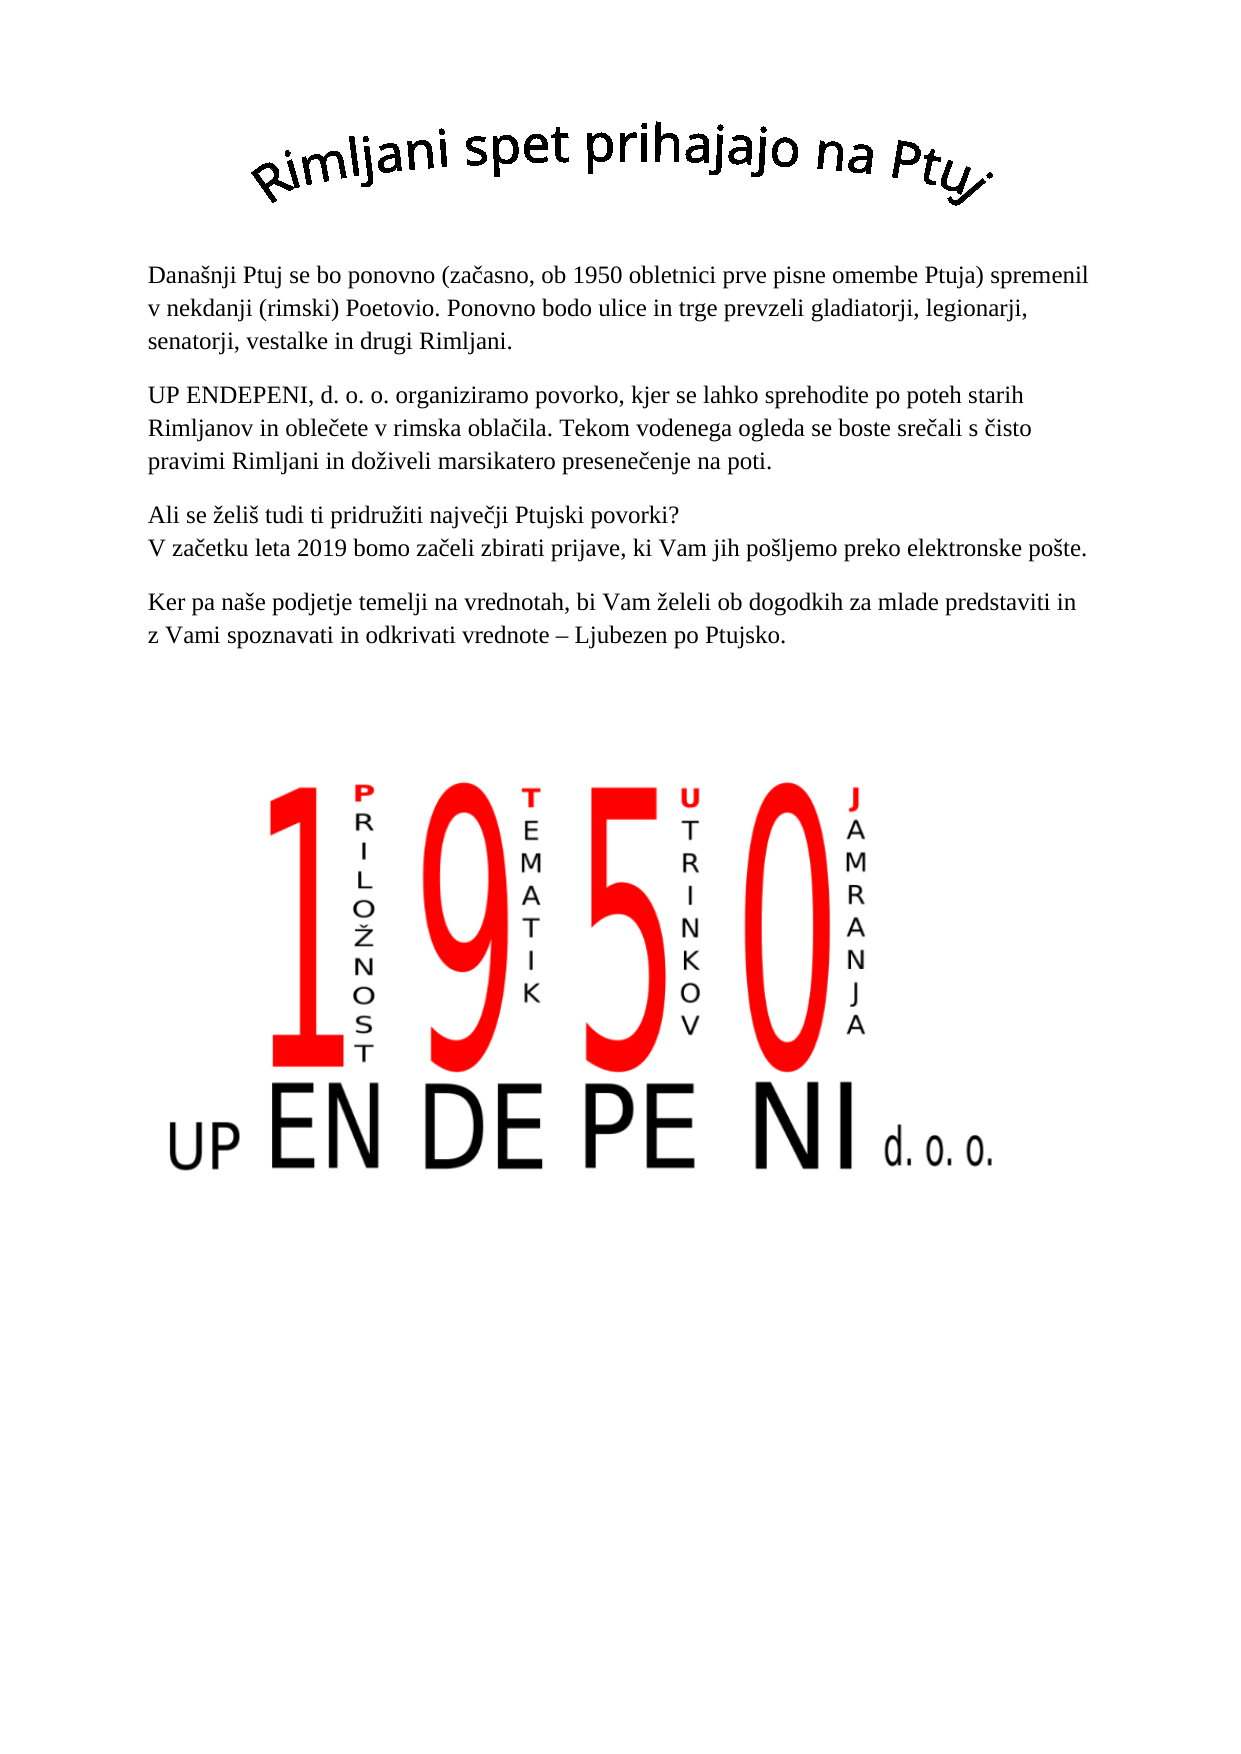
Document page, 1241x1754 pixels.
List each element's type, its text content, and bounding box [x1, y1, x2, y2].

text Ali se želiš tudi ti pridružiti največji Ptujski povorki? [148, 500, 1093, 529]
text Ker pa naše podjetje temelji na vrednotah, bi Vam želeli ob dogodkih za mlade predstaviti in z Vami spoznavati in odkrivati vrednote – Ljubezen po Ptujsko. [148, 587, 1093, 649]
text UP ENDEPENI, d. o. o. organiziramo povorko, kjer se lahko sprehodite po poteh starih Rimljanov in oblečete v rimska oblačila. Tekom vodenega ogleda se boste srečali s čisto pravimi Rimljani in doživeli marsikatero presenečenje na poti. [148, 380, 1093, 475]
picture [147, 781, 995, 1177]
text Današnji Ptuj se bo ponovno (začasno, ob 1950 obletnici prve pisne omembe Ptuja) spremenil v nekdanji (rimski) Poetovio. Ponovno bodo ulice in trge prevzeli gladiatorji, legionarji, senatorji, vestalke in drugi Rimljani. [148, 260, 1093, 355]
text V začetku leta 2019 bomo začeli zbirati prijave, ki Vam jih pošljemo preko elektronske pošte. [148, 533, 1093, 562]
